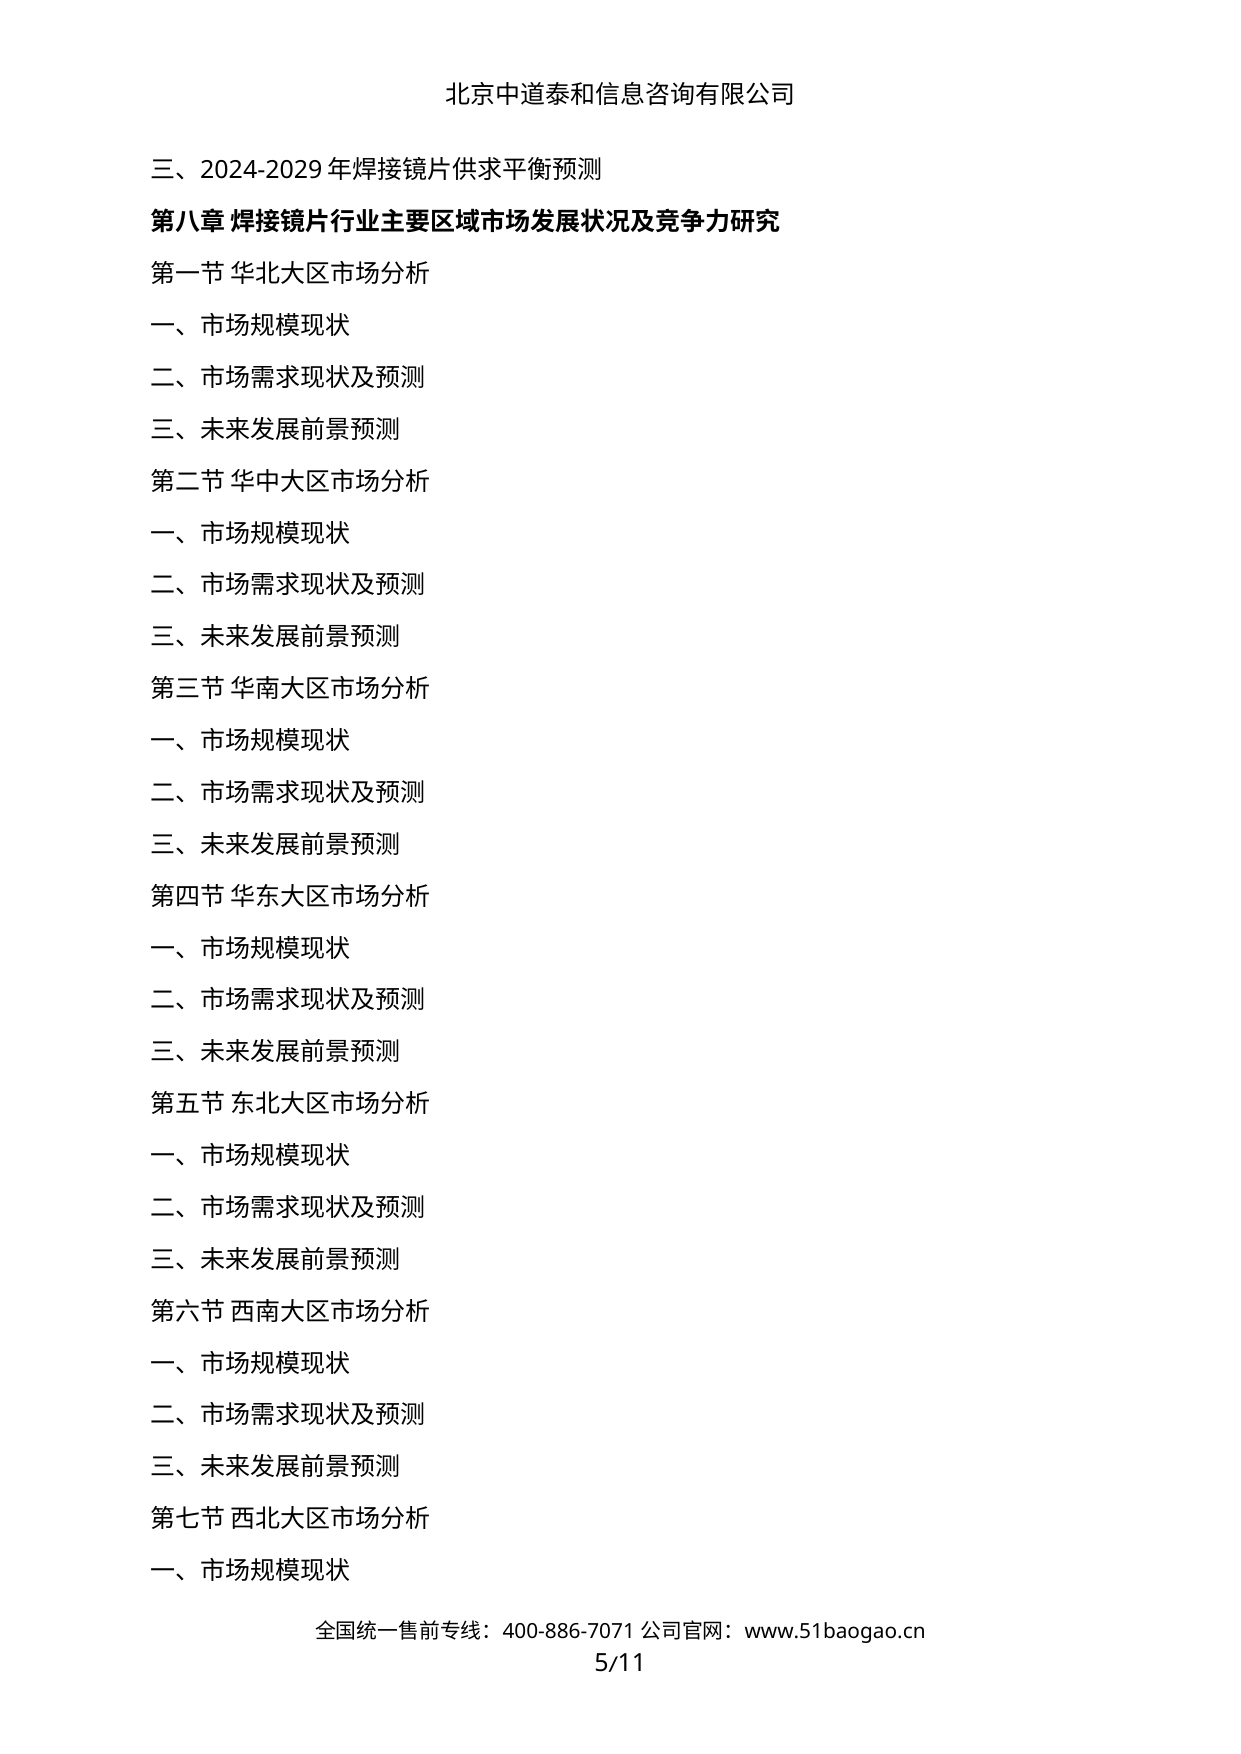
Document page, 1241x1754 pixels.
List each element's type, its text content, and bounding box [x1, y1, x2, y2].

text 一、市场规模现状 [150, 1136, 1090, 1172]
text 三、未来发展前景预测 [150, 1032, 1090, 1068]
text 二、市场需求现状及预测 [150, 1187, 1090, 1224]
text 三、2024-2029年焊接镜片供求平衡预测 [150, 150, 1090, 186]
text 第三节 华南大区市场分析 [150, 669, 1090, 705]
text 第五节 东北大区市场分析 [150, 1084, 1090, 1120]
text 三、未来发展前景预测 [150, 1239, 1090, 1276]
text 一、市场规模现状 [150, 306, 1090, 342]
text 第八章 焊接镜片行业主要区域市场发展状况及竞争力研究 [150, 202, 1090, 238]
text 二、市场需求现状及预测 [150, 1395, 1090, 1431]
text 第六节 西南大区市场分析 [150, 1291, 1090, 1327]
text 二、市场需求现状及预测 [150, 772, 1090, 809]
text 第一节 华北大区市场分析 [150, 254, 1090, 290]
text 三、未来发展前景预测 [150, 1447, 1090, 1483]
text 二、市场需求现状及预测 [150, 980, 1090, 1016]
text 一、市场规模现状 [150, 928, 1090, 964]
text 第四节 华东大区市场分析 [150, 876, 1090, 912]
text 二、市场需求现状及预测 [150, 357, 1090, 394]
text 三、未来发展前景预测 [150, 824, 1090, 861]
text 三、未来发展前景预测 [150, 409, 1090, 446]
text 一、市场规模现状 [150, 721, 1090, 757]
text 第二节 华中大区市场分析 [150, 461, 1090, 497]
text 一、市场规模现状 [150, 1343, 1090, 1379]
text 一、市场规模现状 [150, 1551, 1090, 1587]
text 第七节 西北大区市场分析 [150, 1499, 1090, 1535]
text 一、市场规模现状 [150, 513, 1090, 549]
text 三、未来发展前景预测 [150, 617, 1090, 653]
text 二、市场需求现状及预测 [150, 565, 1090, 601]
